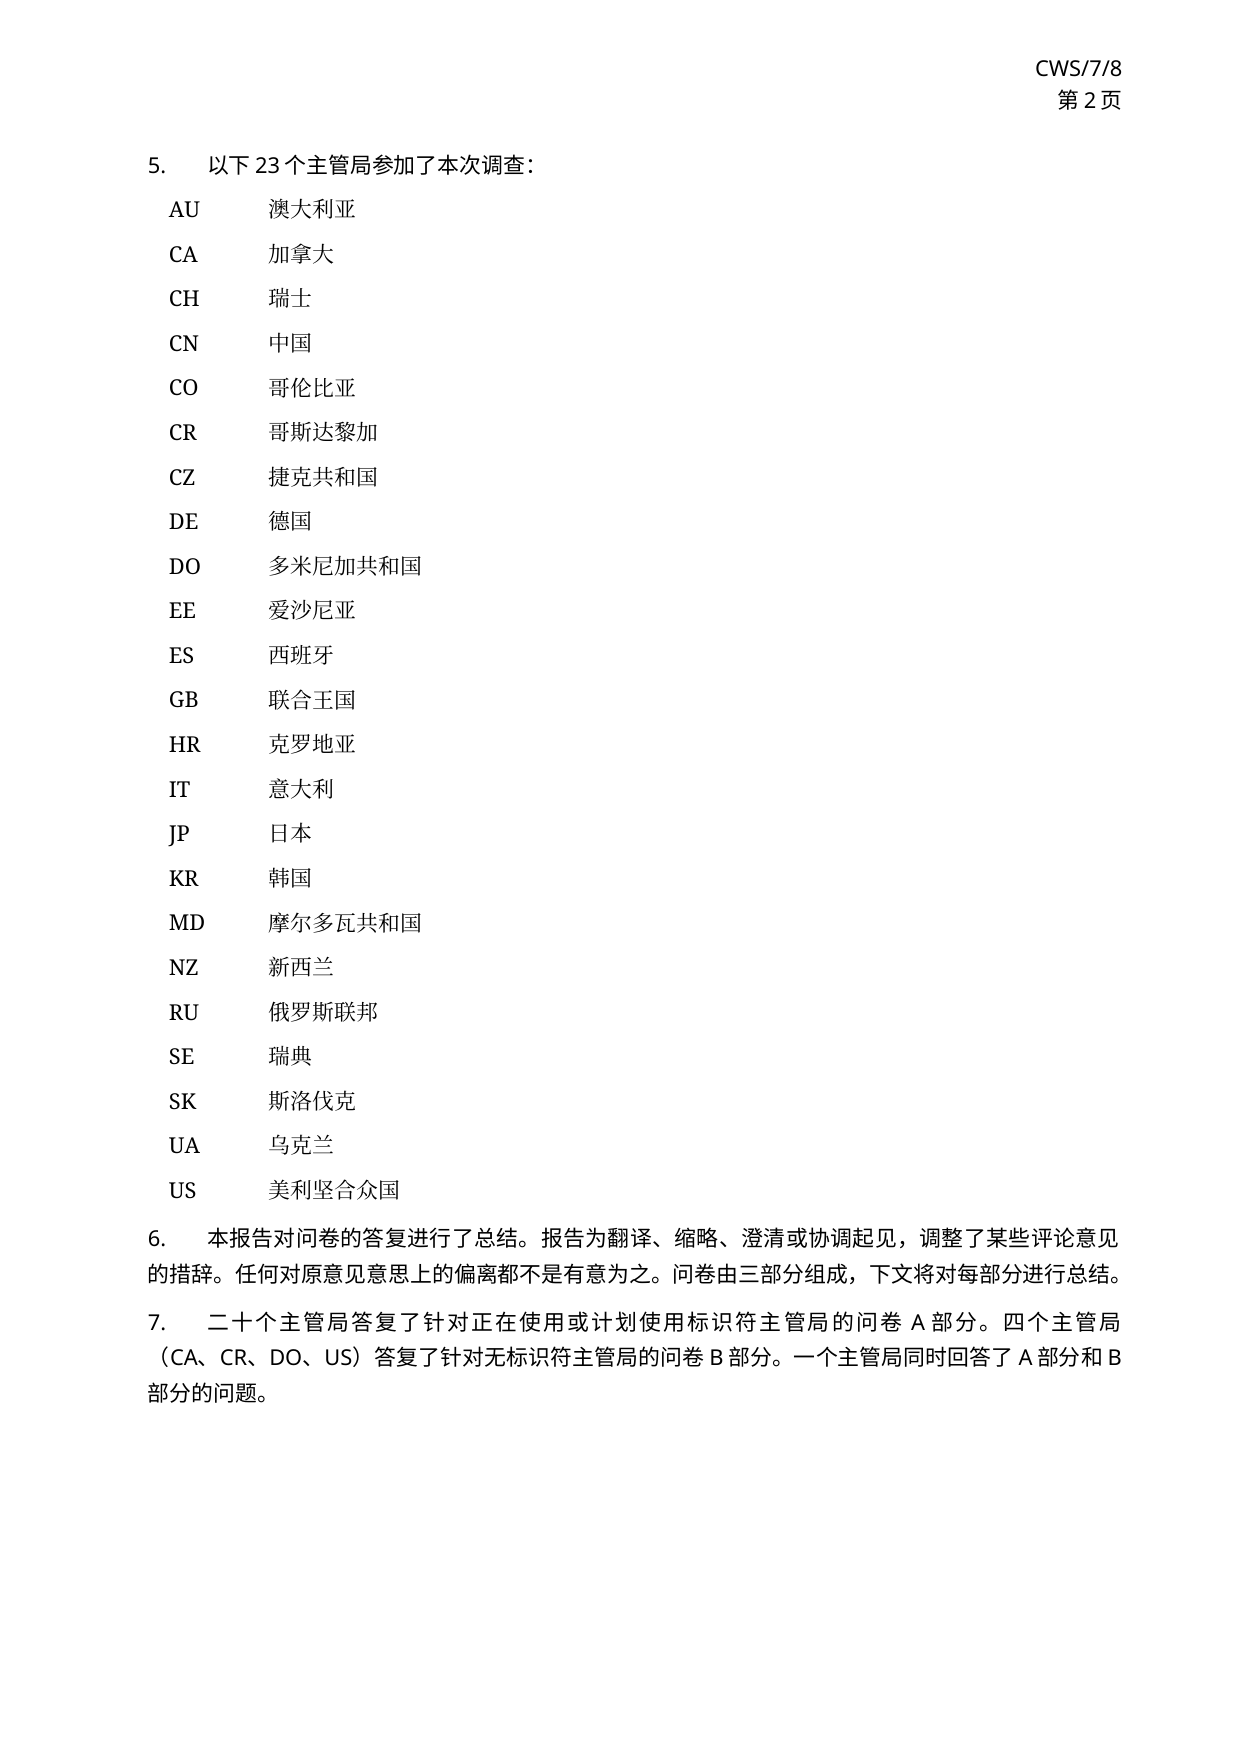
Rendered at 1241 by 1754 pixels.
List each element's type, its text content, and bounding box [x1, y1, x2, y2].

table_cell 联合王国 [258, 683, 553, 727]
table_cell 西班牙 [258, 638, 553, 683]
table_cell 瑞士 [258, 282, 553, 326]
table_cell 克罗地亚 [258, 728, 553, 772]
table_cell UA [158, 1129, 257, 1173]
text 二十个主管局答复了针对正在使用或计划使用标识符主管局的问卷A部分。四个主管局（CA、CR、DO、US）答复了针对无标识符主管局的问卷B部分。一个主管局同时回答了A部分和B部分的问‍题。 [148, 1301, 1122, 1407]
table_cell SE [158, 1040, 257, 1084]
table_cell CA [158, 237, 257, 282]
text 本报告对问卷的答复进行了总结。报告为翻译、缩略、澄清或协调起见，调整了某些评论意见的措辞。任何对原意见意思上的偏离都不是有意为之。问卷由三部分组成，下文将对每部分进行总‍结。 [148, 1218, 1122, 1289]
table_cell EE [158, 594, 257, 638]
table_cell 日本 [258, 817, 553, 861]
table_cell 乌克兰 [258, 1129, 553, 1173]
table_cell DE [158, 505, 257, 549]
table_header AU [158, 193, 257, 237]
table_cell HR [158, 728, 257, 772]
table_cell NZ [158, 950, 257, 995]
table_cell 哥伦比亚 [258, 371, 553, 415]
table_cell IT [158, 772, 257, 817]
table_cell JP [158, 817, 257, 861]
table_cell RU [158, 995, 257, 1039]
table_cell 意大利 [258, 772, 553, 817]
table_cell ES [158, 638, 257, 683]
table_cell SK [158, 1084, 257, 1129]
table_cell 哥斯达黎加 [258, 415, 553, 460]
table_cell KR [158, 861, 257, 906]
table_cell GB [158, 683, 257, 727]
table_cell 瑞典 [258, 1040, 553, 1084]
table_cell 加拿大 [258, 237, 553, 282]
table_cell 捷克共和国 [258, 460, 553, 504]
table_cell CR [158, 415, 257, 460]
text 以下23个主管局参加了本次调查： [148, 144, 1122, 180]
table_cell CO [158, 371, 257, 415]
table_cell 俄罗斯联邦 [258, 995, 553, 1039]
table_cell 爱沙尼亚 [258, 594, 553, 638]
table_cell DO [158, 549, 257, 594]
table_cell 中国 [258, 326, 553, 371]
table_cell 摩尔多瓦共和国 [258, 906, 553, 950]
table_cell CH [158, 282, 257, 326]
table_cell CZ [158, 460, 257, 504]
table_header 澳大利亚 [258, 193, 553, 237]
table_cell 多米尼加共和国 [258, 549, 553, 594]
table_cell US [158, 1173, 257, 1218]
table_cell 韩国 [258, 861, 553, 906]
table_cell 新西兰 [258, 950, 553, 995]
table_cell 德国 [258, 505, 553, 549]
table_cell CN [158, 326, 257, 371]
table_cell 斯洛伐克 [258, 1084, 553, 1129]
table_cell 美利坚合众国 [258, 1173, 553, 1218]
table_cell MD [158, 906, 257, 950]
